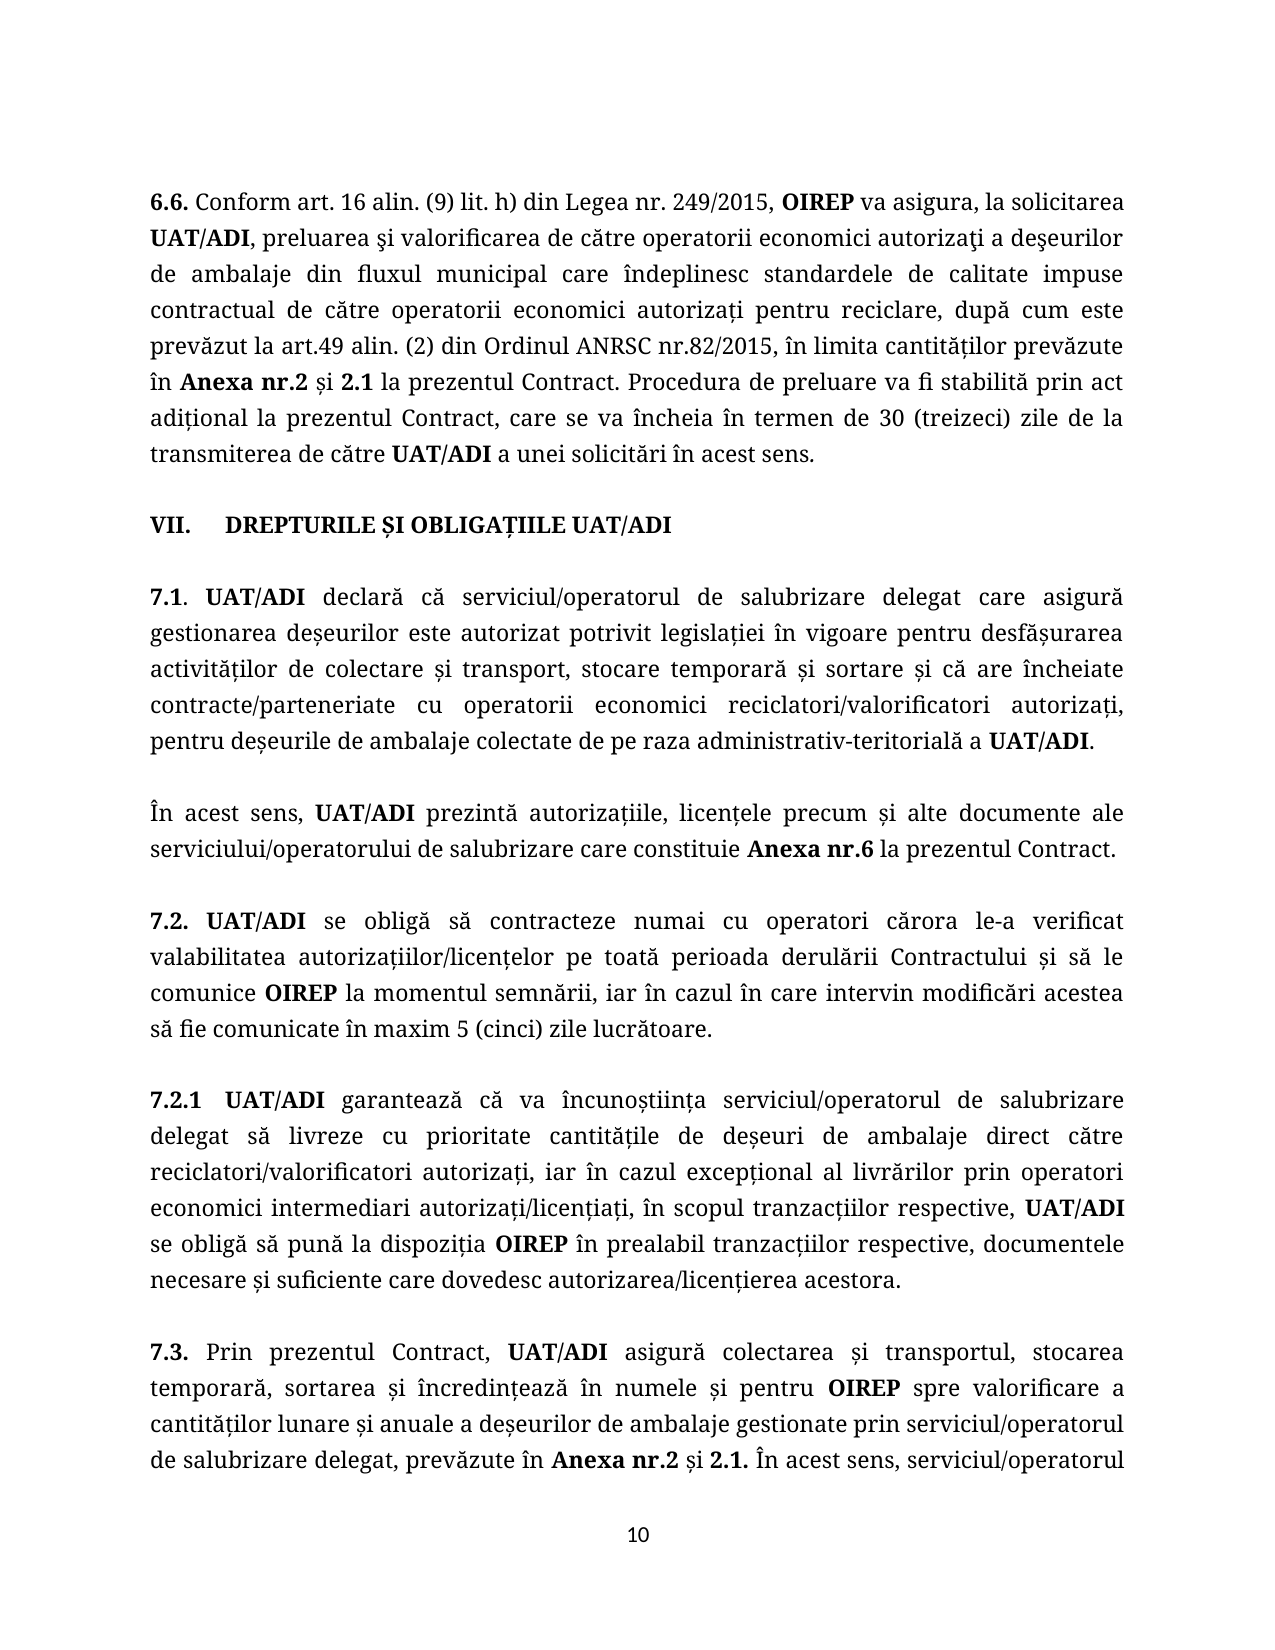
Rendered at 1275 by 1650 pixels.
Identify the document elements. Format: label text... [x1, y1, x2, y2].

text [150, 1336, 1125, 1475]
text 7.2.1 UAT/ADI garantează că va încunoștiința serviciul/operatorul de salubrizare delegat să livreze cu prioritate cantitățile de deșeuri de ambalaje direct către reciclatori/valorificatori autorizați, iar în cazul excepțional al livrărilor prin operatori economici intermediari autorizați/licențiați, în scopul tranzacțiilor respective, UAT/ADI se obligă să pună la dispoziția OIREP în prealabil tranzacțiilor respective, documentele necesare și suficiente care dovedesc autorizarea/licențierea acestora. [150, 1084, 1125, 1295]
text 7.1. UAT/ADI declară că serviciul/operatorul de salubrizare delegat care asigură gestionarea deșeurilor este autorizat potrivit legislației în vigoare pentru desfășurarea activităților de colectare și transport, stocare temporară și sortare și că are încheiate contracte/parteneriate cu operatorii economici reciclatori/valorificatori autorizați, pentru deșeurile de ambalaje colectate de pe raza administrativ-teritorială a UAT/ADI. [150, 581, 1125, 756]
text VII. DREPTURILE ȘI OBLIGAȚIILE UAT/ADI [150, 509, 1125, 541]
text 6.6. Conform art. 16 alin. (9) lit. h) din Legea nr. 249/2015, OIREP va asigura, la solicitarea UAT/ADI, preluarea şi valorificarea de către operatorii economici autorizaţi a deşeurilor de ambalaje din fluxul municipal care îndeplinesc standardele de calitate impuse contractual de către operatorii economici autorizați pentru reciclare, după cum este prevăzut la art.49 alin. (2) din Ordinul ANRSC nr.82/2015, în limita cantităților prevăzute în Anexa nr.2 și 2.1 la prezentul Contract. Procedura de preluare va fi stabilită prin act adițional la prezentul Contract, care se va încheia în termen de 30 (treizeci) zile de la transmiterea de către UAT/ADI a unei solicitări în acest sens. [150, 186, 1125, 469]
text 7.2. UAT/ADI se obligă să contracteze numai cu operatori cărora le-a verificat valabilitatea autorizațiilor/licențelor pe toată perioada derulării Contractului și să le comunice OIREP la momentul semnării, iar în cazul în care intervin modificări acestea să fie comunicate în maxim 5 (cinci) zile lucrătoare. [150, 905, 1125, 1044]
text În acest sens, UAT/ADI prezintă autorizațiile, licențele precum și alte documente ale serviciului/operatorului de salubrizare care constituie Anexa nr.6 la prezentul Contract. [150, 797, 1125, 864]
